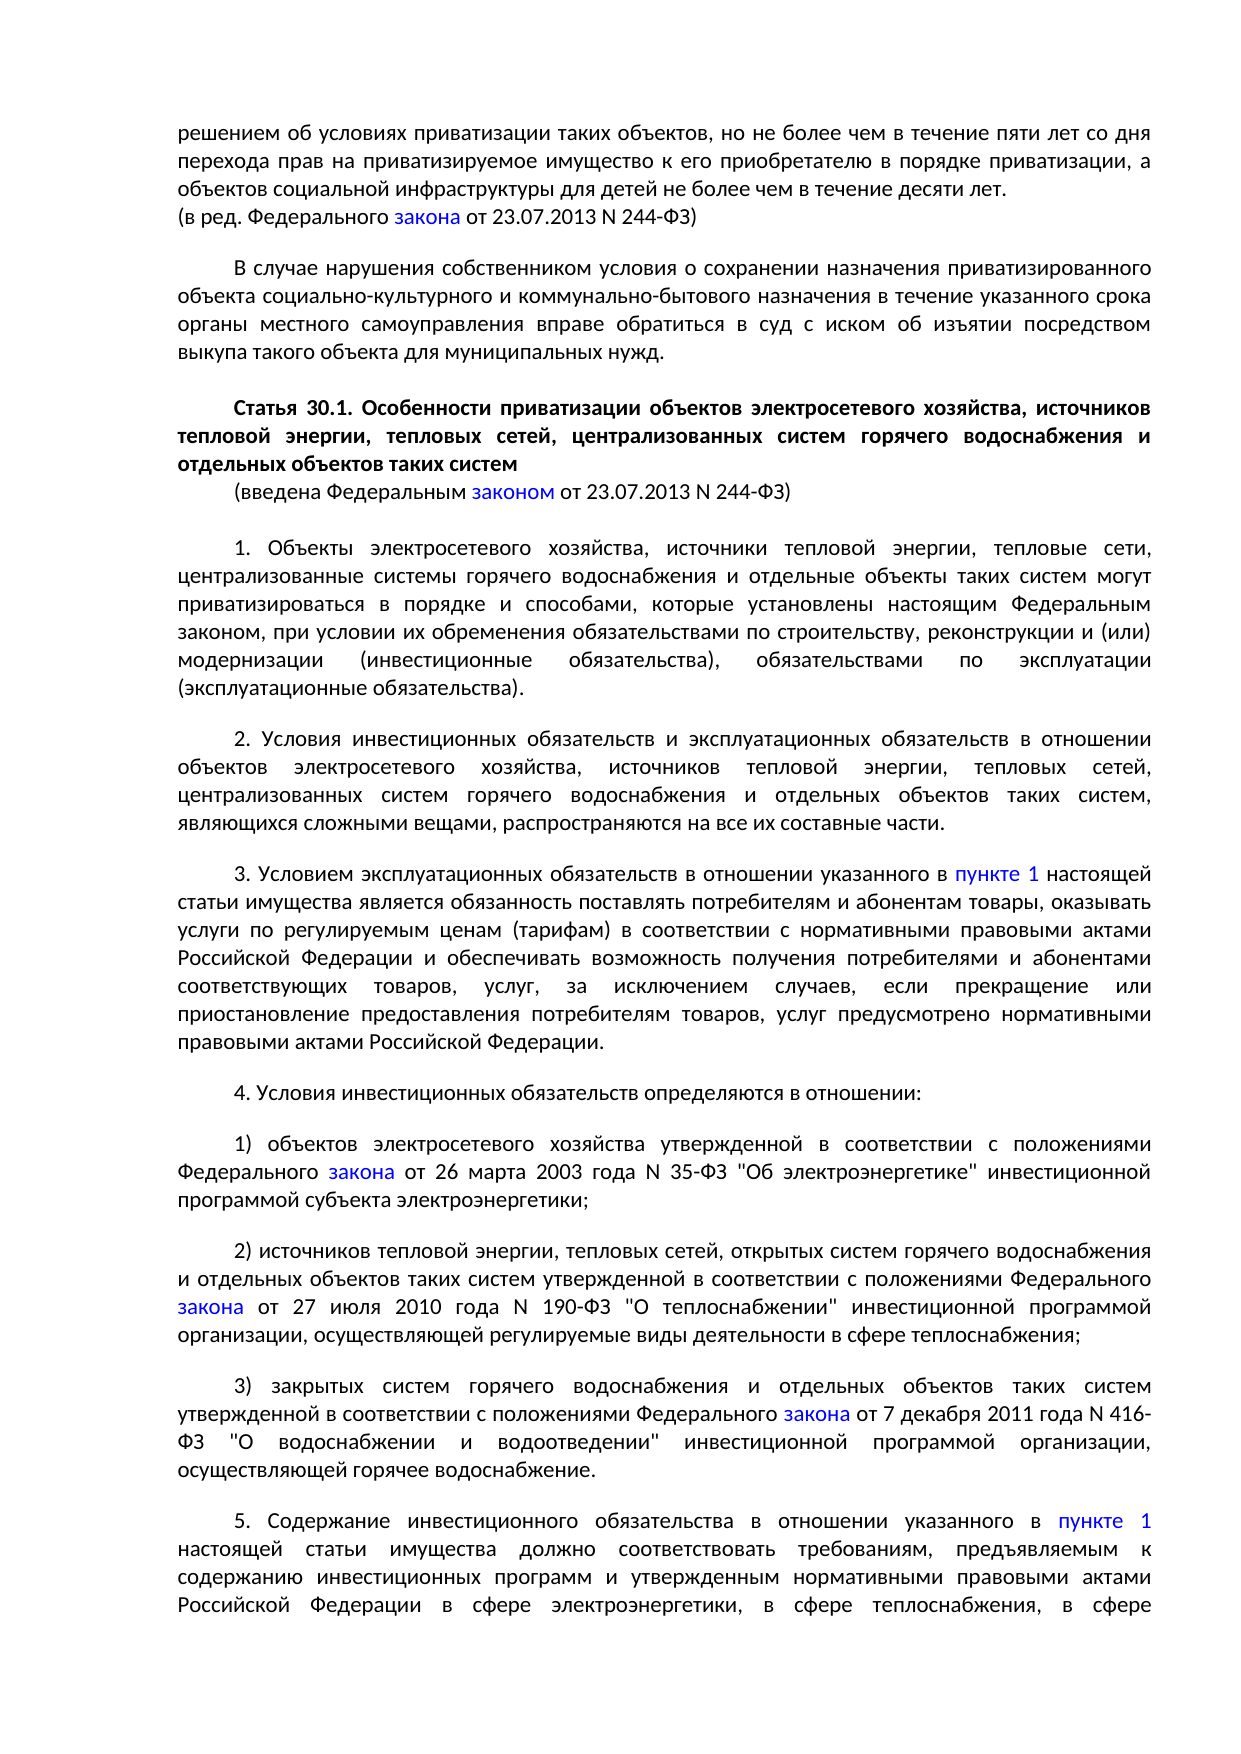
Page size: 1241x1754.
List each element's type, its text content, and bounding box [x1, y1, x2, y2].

text 3. Условием эксплуатационных обязательств в отношении указанного в пункте 1 настоящей статьи имущества является обязанность поставлять потребителям и абонентам товары, оказывать услуги по регулируемым ценам (тарифам) в соответствии с нормативными правовыми актами Российской Федерации и обеспечивать возможность получения потребителями и абонентами соответствующих товаров, услуг, за исключением случаев, если прекращение или приостановление предоставления потребителям товаров, услуг предусмотрено нормативными правовыми актами Российской Федерации. [177, 859, 1152, 1056]
text В случае нарушения собственником условия о сохранении назначения приватизированного объекта социально-культурного и коммунально-бытового назначения в течение указанного срока органы местного самоуправления вправе обратиться в суд с иском об изъятии посредством выкупа такого объекта для муниципальных нужд. [177, 253, 1152, 365]
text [177, 1506, 1152, 1618]
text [177, 118, 1152, 202]
text (введена Федеральным законом от 23.07.2013 N 244-ФЗ) [177, 477, 1152, 505]
text 4. Условия инвестиционных обязательств определяются в отношении: [177, 1078, 1152, 1106]
text (в ред. Федерального закона от 23.07.2013 N 244-ФЗ) [177, 202, 1152, 230]
text 1. Объекты электросетевого хозяйства, источники тепловой энергии, тепловые сети, централизованные системы горячего водоснабжения и отдельные объекты таких систем могут приватизироваться в порядке и способами, которые установлены настоящим Федеральным законом, при условии их обременения обязательствами по строительству, реконструкции и (или) модернизации (инвестиционные обязательства), обязательствами по эксплуатации (эксплуатационные обязательства). [177, 533, 1152, 701]
text 1) объектов электросетевого хозяйства утвержденной в соответствии с положениями Федерального закона от 26 марта 2003 года N 35-ФЗ "Об электроэнергетике" инвестиционной программой субъекта электроэнергетики; [177, 1129, 1152, 1213]
text 3) закрытых систем горячего водоснабжения и отдельных объектов таких систем утвержденной в соответствии с положениями Федерального закона от 7 декабря 2011 года N 416-ФЗ "О водоснабжении и водоотведении" инвестиционной программой организации, осуществляющей горячее водоснабжение. [177, 1371, 1152, 1483]
title Статья 30.1. Особенности приватизации объектов электросетевого хозяйства, источников тепловой энергии, тепловых сетей, централизованных систем горячего водоснабжения и отдельных объектов таких систем [177, 393, 1152, 477]
text 2. Условия инвестиционных обязательств и эксплуатационных обязательств в отношении объектов электросетевого хозяйства, источников тепловой энергии, тепловых сетей, централизованных систем горячего водоснабжения и отдельных объектов таких систем, являющихся сложными вещами, распространяются на все их составные части. [177, 724, 1152, 836]
text 2) источников тепловой энергии, тепловых сетей, открытых систем горячего водоснабжения и отдельных объектов таких систем утвержденной в соответствии с положениями Федерального закона от 27 июля 2010 года N 190-ФЗ "О теплоснабжении" инвестиционной программой организации, осуществляющей регулируемые виды деятельности в сфере теплоснабжения; [177, 1236, 1152, 1348]
